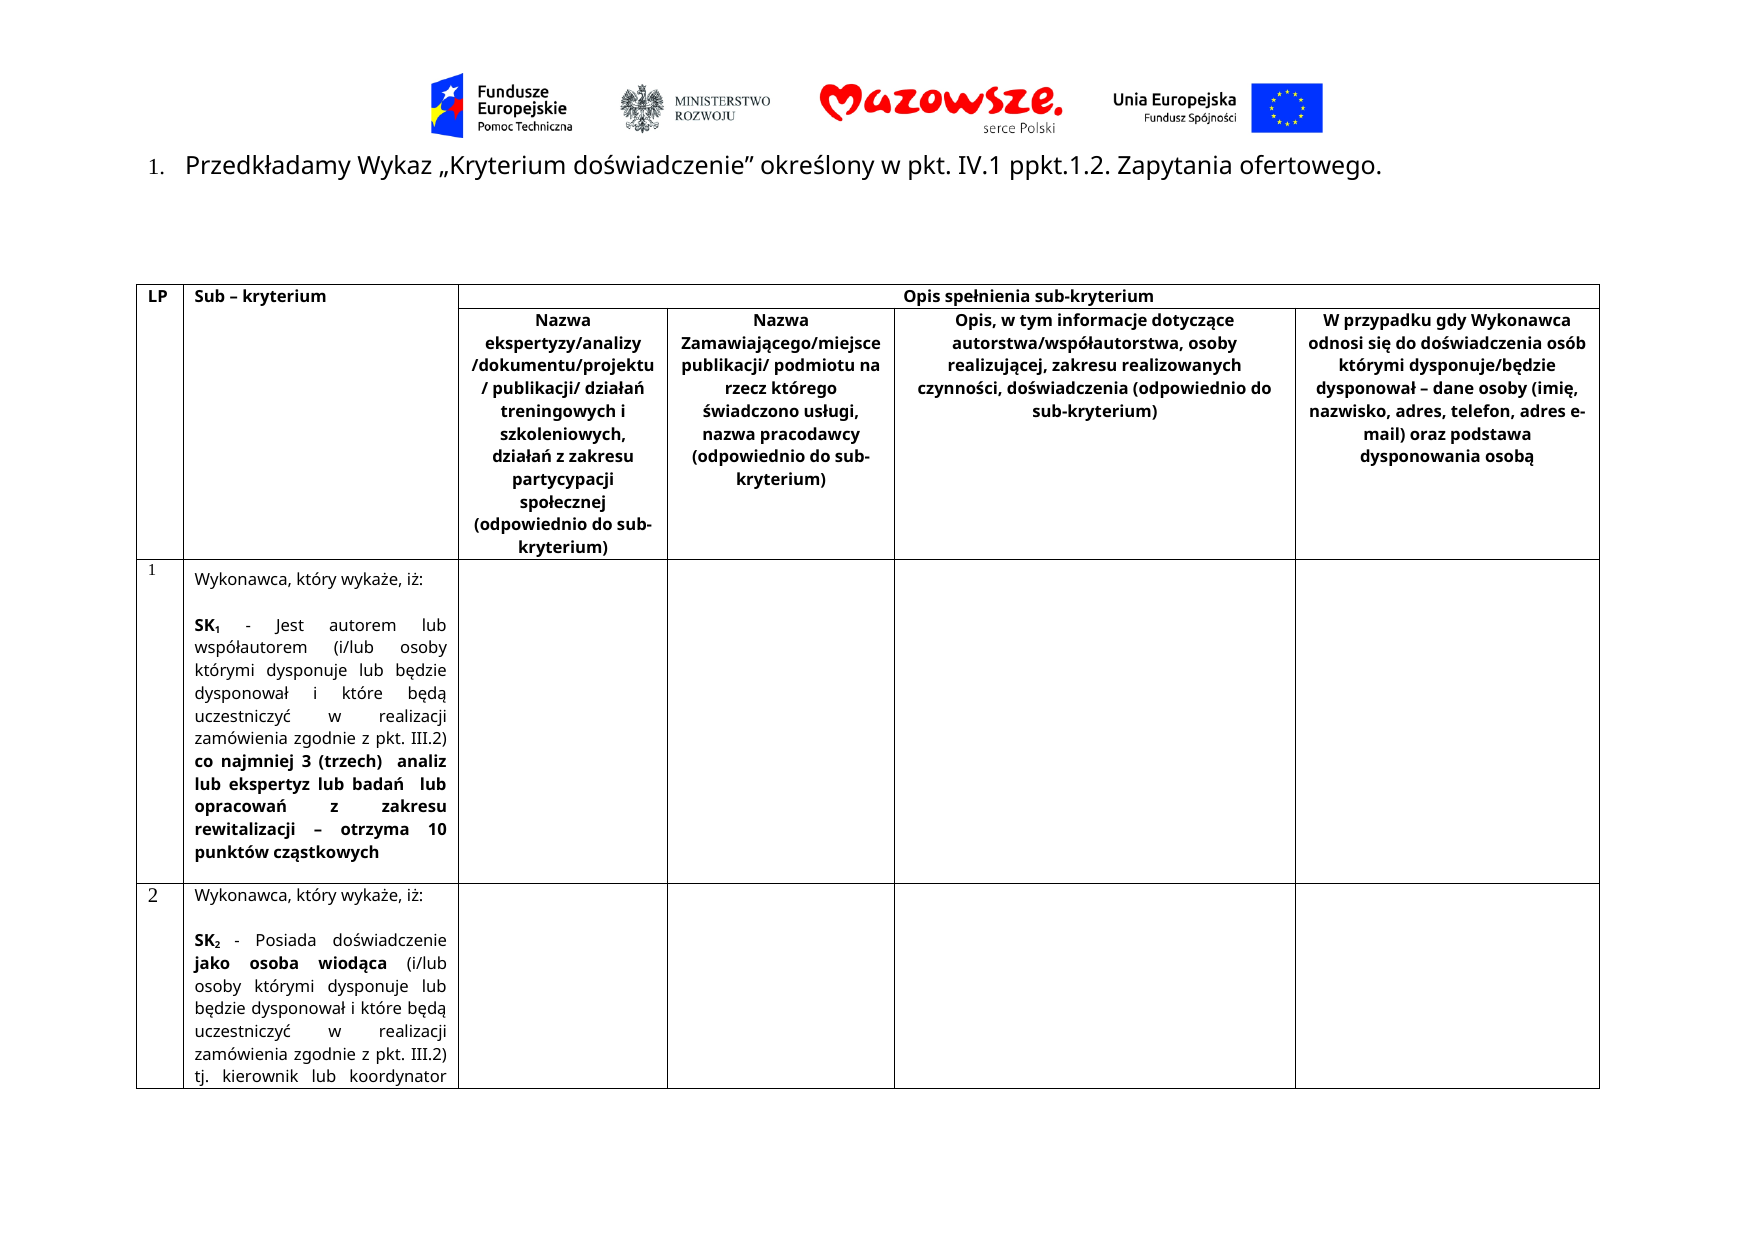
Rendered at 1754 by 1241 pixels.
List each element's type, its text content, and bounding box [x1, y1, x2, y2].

table_cell 1 [137, 560, 183, 882]
table_header Sub – kryterium [184, 285, 458, 558]
table_cell Wykonawca, który wykaże, iż: SK1 - Jest autorem lub współautorem (i/lub osoby którymi dysponuje lub będzie dysponował i które będą uczestniczyć w realizacji zamówienia zgodnie z pkt. III.2) co najmniej 3 (trzech) analiz lub ekspertyz lub badań lub opracowań z zakresu rewitalizacji – otrzyma 10 punktów cząstkowych [184, 560, 458, 882]
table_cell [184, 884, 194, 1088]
table_header LP [137, 285, 183, 558]
table_header Opis spełnienia sub-kryterium [459, 285, 1599, 308]
table_cell [895, 560, 1295, 882]
table_cell Opis, w tym informacje dotyczące autorstwa/współautorstwa, osoby realizującej, zakresu realizowanych czynności, doświadczenia (odpowiednio do sub-kryterium) [895, 309, 1295, 558]
table_cell Nazwa Zamawiającego/miejsce publikacji/ podmiotu na rzecz którego świadczono usługi, nazwa pracodawcy (odpowiednio do sub-kryterium) [668, 309, 894, 558]
table_cell W przypadku gdy Wykonawca odnosi się do doświadczenia osób którymi dysponuje/będzie dysponował – dane osoby (imię, nazwisko, adres, telefon, adres e-mail) oraz podstawa dysponowania osobą [1296, 309, 1599, 558]
table_cell [895, 884, 1295, 1088]
list Przedkładamy Wykaz „Kryterium doświadczenie” określony w pkt. IV.1 ppkt.1.2. Zapytania ofertowego. [148, 148, 1604, 182]
table_cell [459, 884, 667, 1088]
table_cell [1296, 884, 1599, 1088]
table_cell [1296, 560, 1599, 882]
table_cell [668, 884, 894, 1088]
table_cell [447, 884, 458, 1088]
table_cell Nazwa ekspertyzy/analizy /dokumentu/projektu/ publikacji/ działań treningowych i szkoleniowych, działań z zakresu partycypacji społecznej (odpowiednio do sub-kryterium) [459, 309, 667, 558]
table_cell [459, 560, 667, 882]
picture [431, 73, 1323, 138]
table_cell 2 [137, 884, 183, 1088]
table_cell [668, 560, 894, 882]
